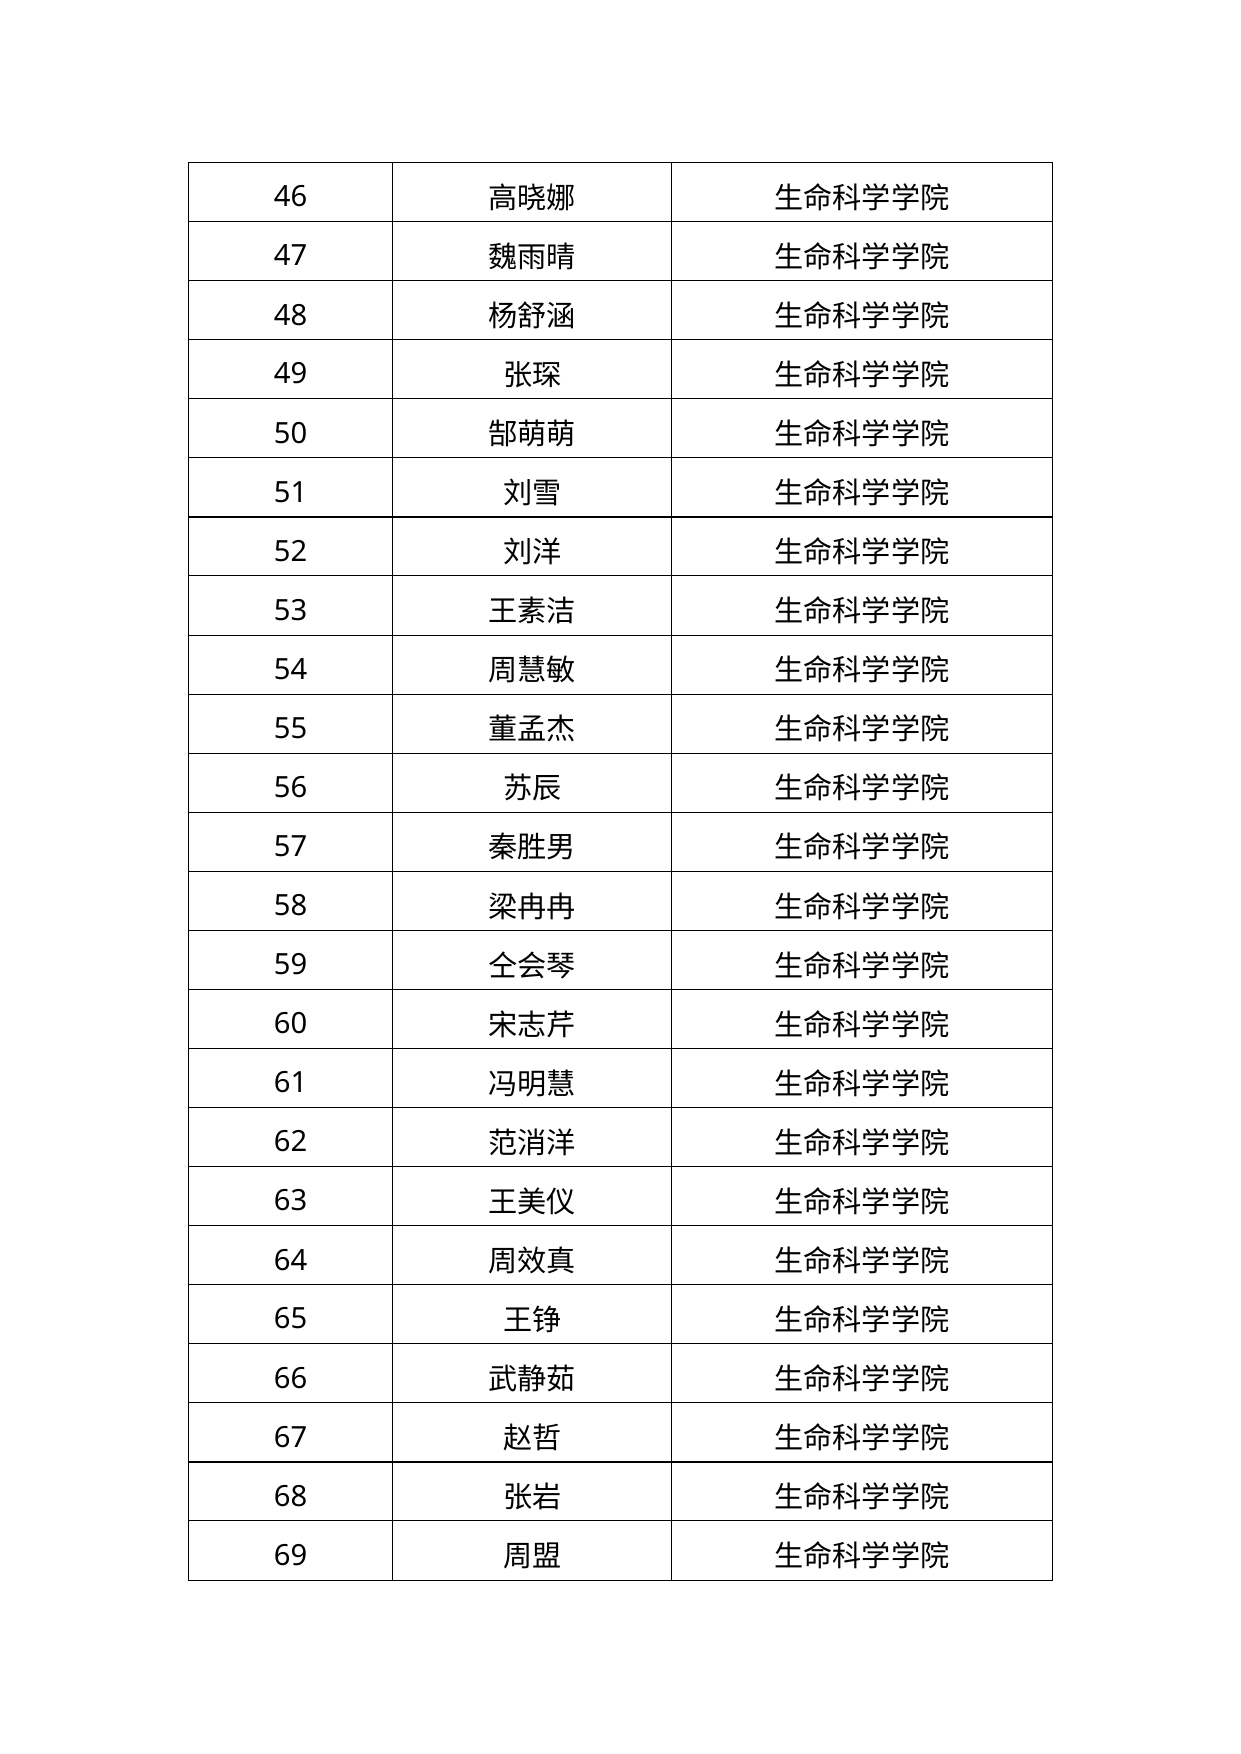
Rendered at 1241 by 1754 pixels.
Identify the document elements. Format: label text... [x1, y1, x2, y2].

table_cell 周慧敏 [393, 636, 671, 693]
table_cell 55 [189, 695, 392, 753]
table_cell 57 [189, 813, 392, 871]
table_cell 生命科学学院 [672, 458, 1052, 516]
table_cell 生命科学学院 [672, 1463, 1052, 1520]
table_cell 生命科学学院 [672, 222, 1052, 280]
table_cell 仝会琴 [393, 931, 671, 989]
table_cell 62 [189, 1108, 392, 1166]
table_cell 武静茹 [393, 1344, 671, 1402]
table_cell 48 [189, 281, 392, 339]
table_cell 生命科学学院 [672, 695, 1052, 753]
table_cell 宋志芹 [393, 990, 671, 1048]
table_cell 生命科学学院 [672, 990, 1052, 1048]
table_cell 生命科学学院 [672, 1521, 1052, 1579]
table_cell 苏辰 [393, 754, 671, 812]
table_cell 生命科学学院 [672, 1108, 1052, 1166]
table_cell 梁冉冉 [393, 872, 671, 930]
table_cell 生命科学学院 [672, 1226, 1052, 1284]
table_cell 张琛 [393, 340, 671, 398]
table_cell 生命科学学院 [672, 813, 1052, 871]
table_cell 生命科学学院 [672, 399, 1052, 457]
table_cell 61 [189, 1049, 392, 1107]
table_cell 69 [189, 1521, 392, 1579]
table_cell 范消洋 [393, 1108, 671, 1166]
table_cell 生命科学学院 [672, 931, 1052, 989]
table_cell 秦胜男 [393, 813, 671, 871]
table_cell 杨舒涵 [393, 281, 671, 339]
table_cell 47 [189, 222, 392, 280]
table_cell 生命科学学院 [672, 1344, 1052, 1402]
table_cell 52 [189, 518, 392, 575]
table_cell 65 [189, 1285, 392, 1343]
table_cell 生命科学学院 [672, 576, 1052, 634]
table_cell 生命科学学院 [672, 281, 1052, 339]
table_cell 刘雪 [393, 458, 671, 516]
table_cell 周盟 [393, 1521, 671, 1579]
table_cell 58 [189, 872, 392, 930]
table_cell 赵哲 [393, 1403, 671, 1461]
table_cell 冯明慧 [393, 1049, 671, 1107]
table_cell 董孟杰 [393, 695, 671, 753]
table_cell 50 [189, 399, 392, 457]
table_cell 54 [189, 636, 392, 693]
table_cell 59 [189, 931, 392, 989]
table_cell 生命科学学院 [672, 1049, 1052, 1107]
table_cell 68 [189, 1463, 392, 1520]
table_cell 王美仪 [393, 1167, 671, 1225]
table_cell 生命科学学院 [672, 340, 1052, 398]
table_cell 生命科学学院 [672, 754, 1052, 812]
table_cell 刘洋 [393, 518, 671, 575]
table_cell 高晓娜 [393, 163, 671, 221]
table_cell 46 [189, 163, 392, 221]
table_cell 生命科学学院 [672, 1285, 1052, 1343]
table_cell 67 [189, 1403, 392, 1461]
table_cell 生命科学学院 [672, 163, 1052, 221]
table_cell 魏雨晴 [393, 222, 671, 280]
table_cell 王素洁 [393, 576, 671, 634]
table_cell 49 [189, 340, 392, 398]
table_cell 生命科学学院 [672, 1167, 1052, 1225]
table_cell 王铮 [393, 1285, 671, 1343]
table_cell 生命科学学院 [672, 872, 1052, 930]
table_cell 生命科学学院 [672, 636, 1052, 693]
table_cell 周效真 [393, 1226, 671, 1284]
table_cell 生命科学学院 [672, 1403, 1052, 1461]
table_cell 56 [189, 754, 392, 812]
table_cell 53 [189, 576, 392, 634]
table_cell 60 [189, 990, 392, 1048]
table_cell 51 [189, 458, 392, 516]
table_cell 63 [189, 1167, 392, 1225]
table_cell 66 [189, 1344, 392, 1402]
table_cell 张岩 [393, 1463, 671, 1520]
table_cell 64 [189, 1226, 392, 1284]
table_cell 生命科学学院 [672, 518, 1052, 575]
table_cell 郜萌萌 [393, 399, 671, 457]
